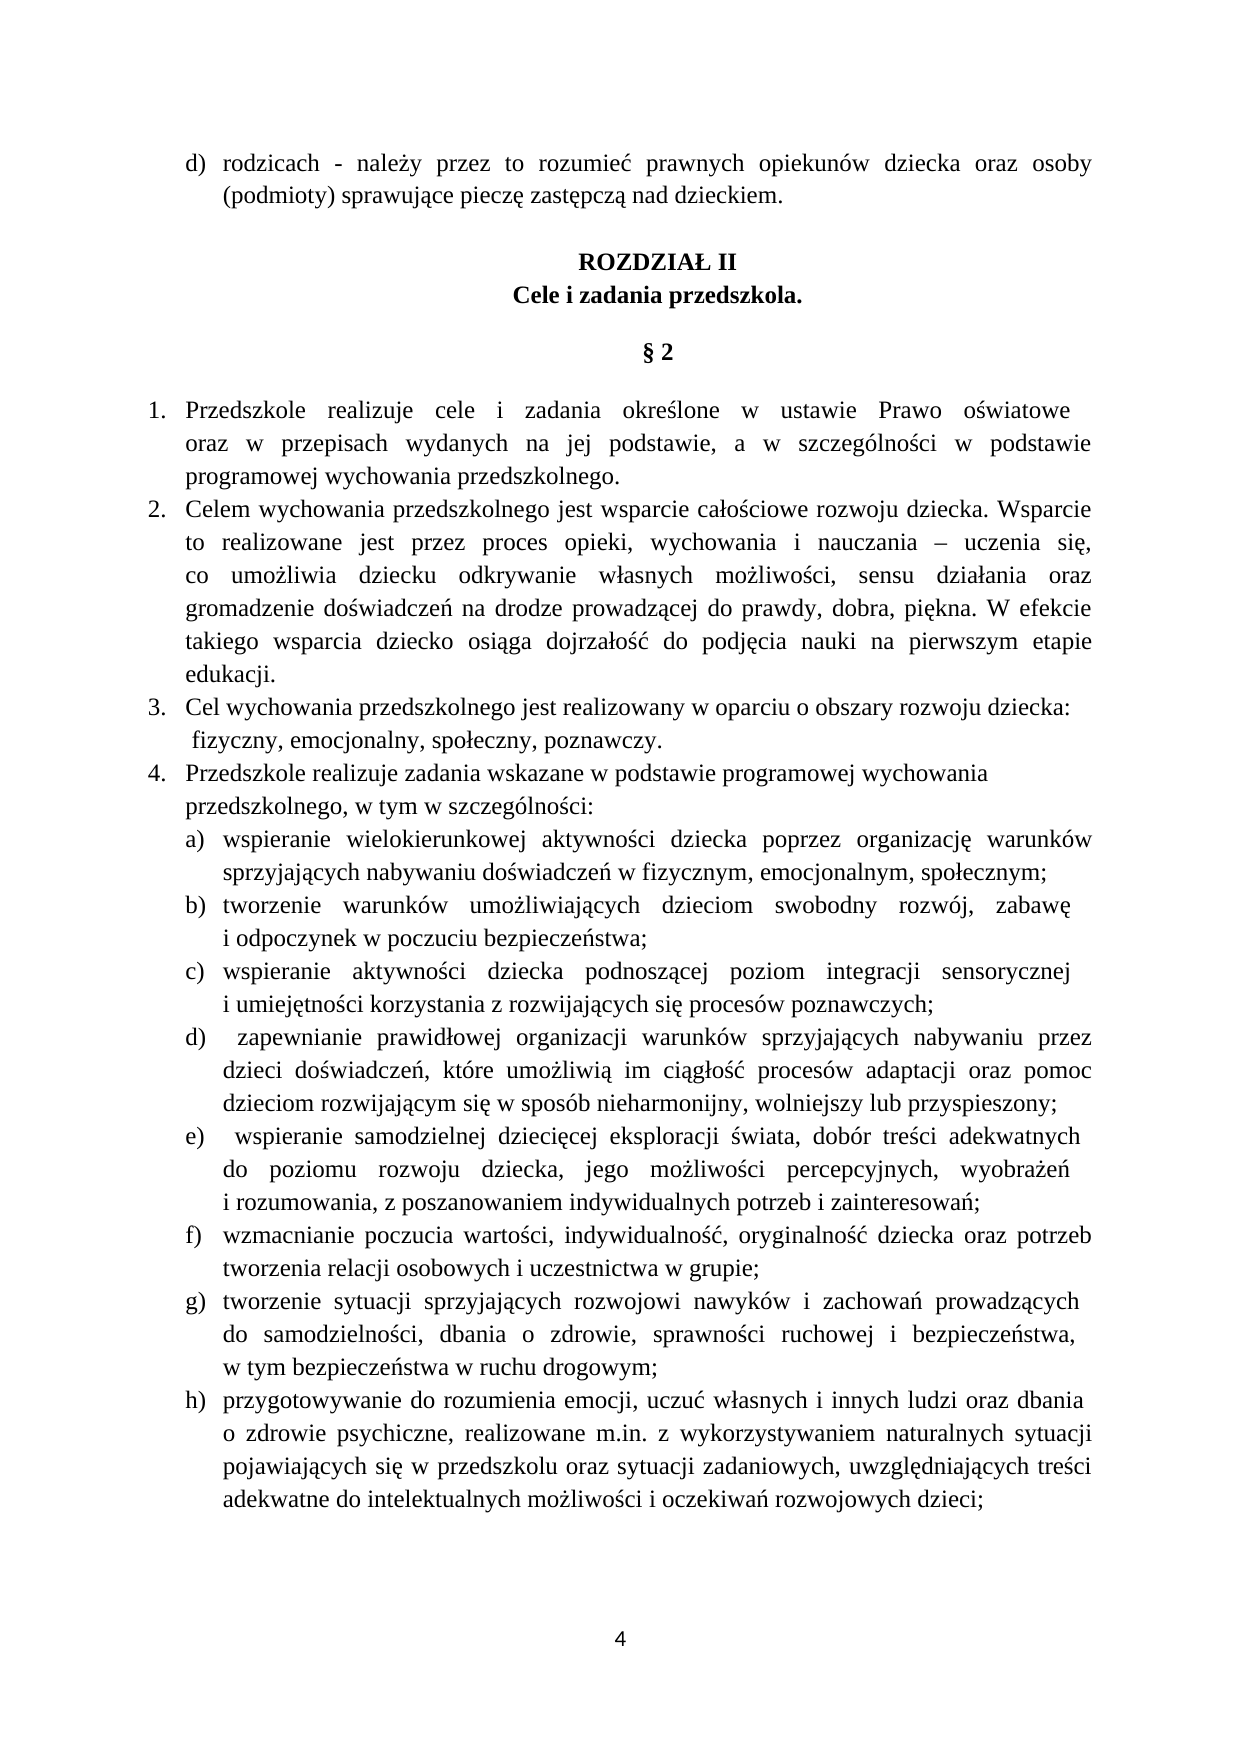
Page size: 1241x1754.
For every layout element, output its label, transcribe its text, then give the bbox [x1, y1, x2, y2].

list Przedszkole realizuje cele i zadania określone w ustawie Prawo oświatowe oraz w przepisach wydanych na jej podstawie, a w szczególności w podstawie programowej wychowania przedszkolnego. [148, 395, 1093, 489]
list Przedszkole realizuje zadania wskazane w podstawie programowej wychowania przedszkolnego, w tym w szczególności: [148, 758, 1093, 820]
list Cel wychowania przedszkolnego jest realizowany w oparciu o obszary rozwoju dziecka: [148, 692, 1093, 721]
list fizyczny, emocjonalny, społeczny, poznawczy. [185, 725, 1093, 754]
list Celem wychowania przedszkolnego jest wsparcie całościowe rozwoju dziecka. Wsparcie to realizowane jest przez proces opieki, wychowania i nauczania – uczenia się, co umożliwia dziecku odkrywanie własnych możliwości, sensu działania oraz gromadzenie doświadczeń na drodze prowadzącej do prawdy, dobra, piękna. W efekcie takiego wsparcia dziecko osiąga dojrzałość do podjęcia nauki na pierwszym etapie edukacji. [148, 494, 1093, 688]
list Cele i zadania przedszkola. [223, 280, 1093, 308]
list wspieranie aktywności dziecka podnoszącej poziom integracji sensorycznej i umiejętności korzystania z rozwijających się procesów poznawczych; [185, 956, 1093, 1018]
list tworzenie sytuacji sprzyjających rozwojowi nawyków i zachowań prowadzących do samodzielności, dbania o zdrowie, sprawności ruchowej i bezpieczeństwa, w tym bezpieczeństwa w ruchu drogowym; [185, 1286, 1093, 1381]
list ROZDZIAŁ II [223, 247, 1093, 275]
list wspieranie samodzielnej dziecięcej eksploracji świata, dobór treści adekwatnych do poziomu rozwoju dziecka, jego możliwości percepcyjnych, wyobrażeń i rozumowania, z poszanowaniem indywidualnych potrzeb i zainteresowań; [185, 1121, 1093, 1216]
list przygotowywanie do rozumienia emocji, uczuć własnych i innych ludzi oraz dbania o zdrowie psychiczne, realizowane m.in. z wykorzystywaniem naturalnych sytuacji pojawiających się w przedszkolu oraz sytuacji zadaniowych, uwzględniających treści adekwatne do intelektualnych możliwości i oczekiwań rozwojowych dzieci; [185, 1385, 1093, 1513]
list wspieranie wielokierunkowej aktywności dziecka poprzez organizację warunków sprzyjających nabywaniu doświadczeń w fizycznym, emocjonalnym, społecznym; [185, 824, 1093, 886]
list tworzenie warunków umożliwiających dzieciom swobodny rozwój, zabawę i odpoczynek w poczuciu bezpieczeństwa; [185, 890, 1093, 952]
list rodzicach - należy przez to rozumieć prawnych opiekunów dziecka oraz osoby (podmioty) sprawujące pieczę zastępczą nad dzieckiem. [185, 148, 1093, 209]
list § 2 [223, 337, 1093, 366]
list wzmacnianie poczucia wartości, indywidualność, oryginalność dziecka oraz potrzeb tworzenia relacji osobowych i uczestnictwa w grupie; [185, 1220, 1093, 1282]
list zapewnianie prawidłowej organizacji warunków sprzyjających nabywaniu przez dzieci doświadczeń, które umożliwią im ciągłość procesów adaptacji oraz pomoc dzieciom rozwijającym się w sposób nieharmonijny, wolniejszy lub przyspieszony; [185, 1022, 1093, 1117]
